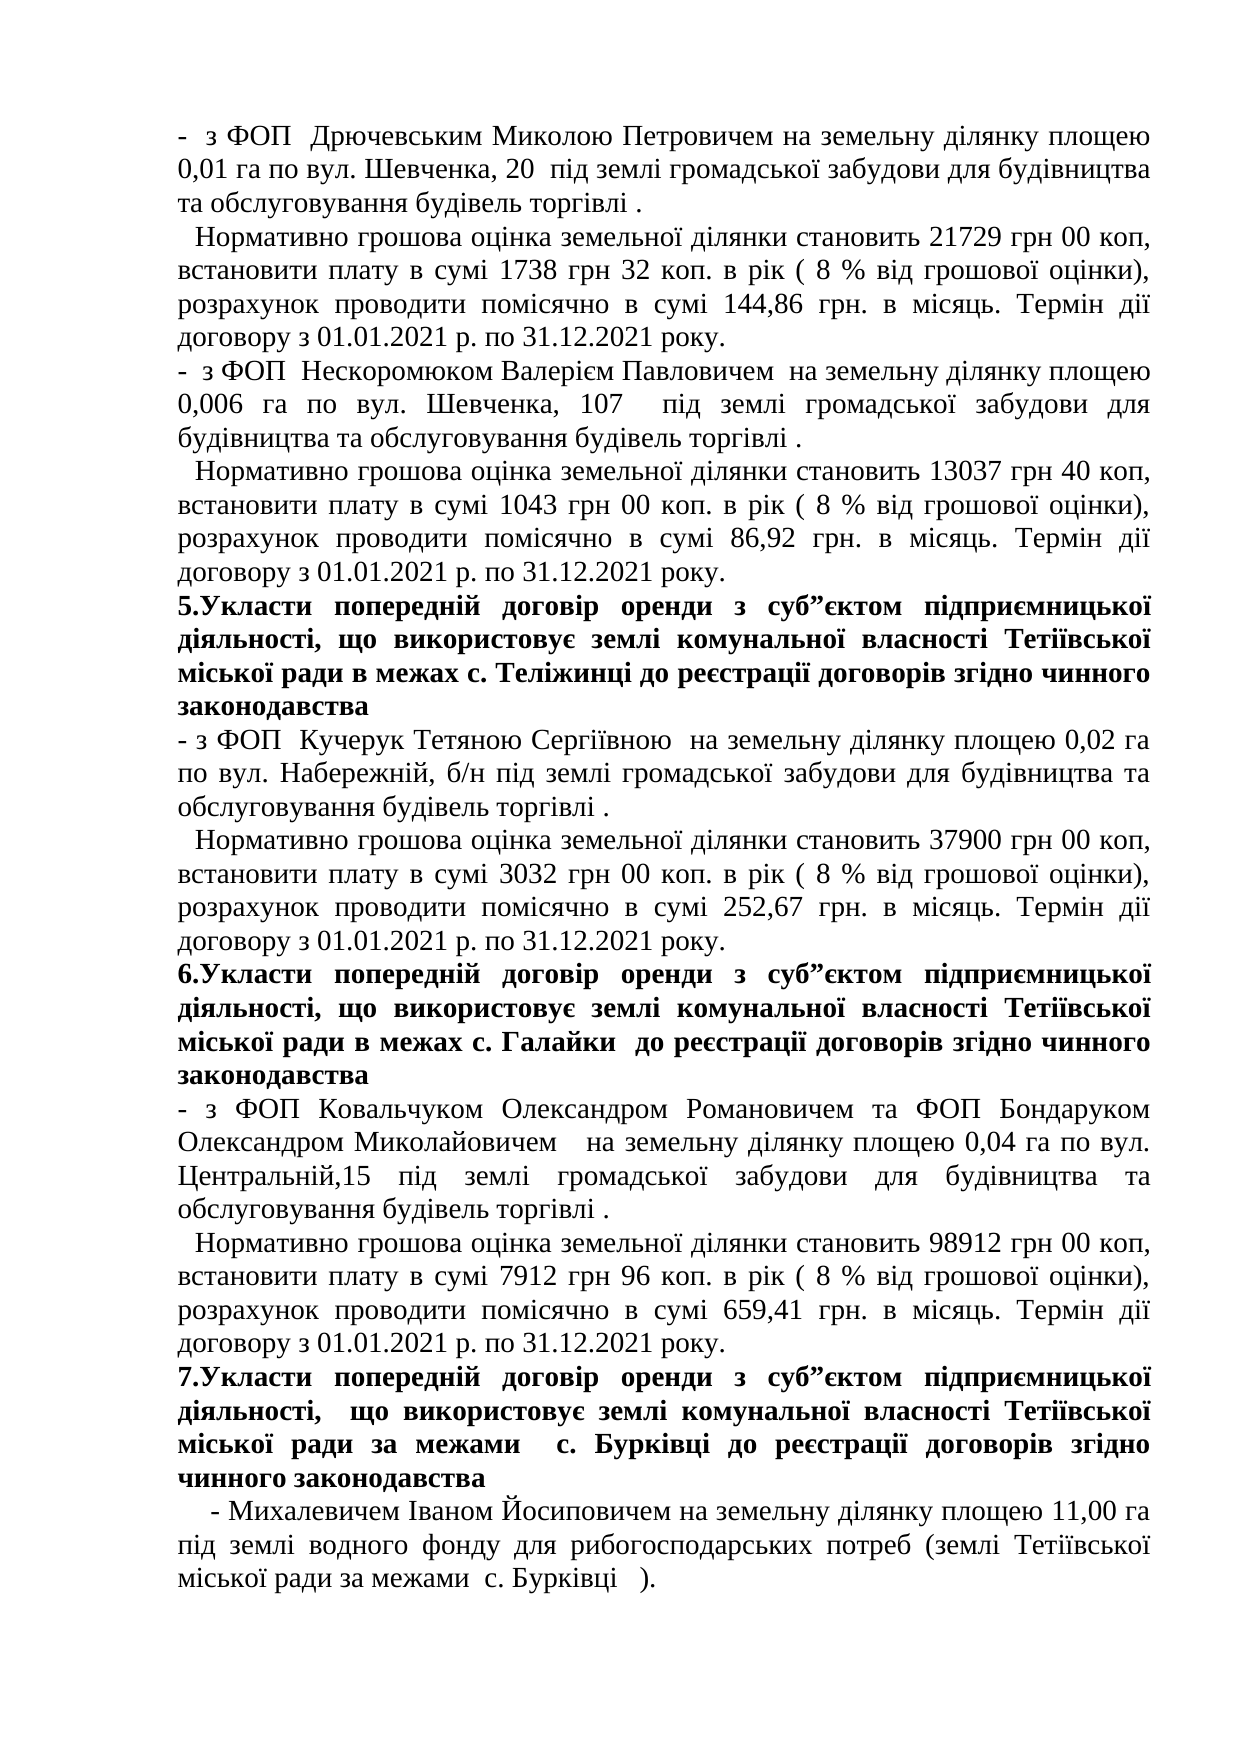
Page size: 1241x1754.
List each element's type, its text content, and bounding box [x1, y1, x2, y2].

text - з ФОП Кучерук Тетяною Сергіївною на земельну ділянку площею 0,02 га по вул. Набережній, б/н під землі громадської забудови для будівництва та обслуговування будівель торгівлі . [177, 722, 1152, 822]
text Нормативно грошова оцінка земельної ділянки становить 13037 грн 40 коп, встановити плату в сумі 1043 грн 00 коп. в рік ( 8 % від грошової оцінки), розрахунок проводити помісячно в сумі 86,92 грн. в місяць. Термін дії договору з 01.01.2021 р. по 31.12.2021 року. [177, 453, 1152, 588]
text Нормативно грошова оцінка земельної ділянки становить 21729 грн 00 коп, встановити плату в сумі 1738 грн 32 коп. в рік ( 8 % від грошової оцінки), розрахунок проводити помісячно в сумі 144,86 грн. в місяць. Термін дії договору з 01.01.2021 р. по 31.12.2021 року. [177, 219, 1152, 353]
text - з ФОП Ковальчуком Олександром Романовичем та ФОП Бондаруком Олександром Миколайовичем на земельну ділянку площею 0,04 га по вул. Центральній,15 під землі громадської забудови для будівництва та обслуговування будівель торгівлі . [177, 1091, 1152, 1225]
text Нормативно грошова оцінка земельної ділянки становить 37900 грн 00 коп, встановити плату в сумі 3032 грн 00 коп. в рік ( 8 % від грошової оцінки), розрахунок проводити помісячно в сумі 252,67 грн. в місяць. Термін дії договору з 01.01.2021 р. по 31.12.2021 року. [177, 822, 1152, 957]
text 5.Укласти попередній договір оренди з суб”єктом підприємницької діяльності, що використовує землі комунальної власності Тетіївської міської ради в межах с. Теліжинці до реєстрації договорів згідно чинного законодавства [177, 588, 1152, 722]
text - з ФОП Дрючевським Миколою Петровичем на земельну ділянку площею 0,01 га по вул. Шевченка, 20 під землі громадської забудови для будівництва та обслуговування будівель торгівлі . [177, 118, 1152, 219]
text 6.Укласти попередній договір оренди з суб”єктом підприємницької діяльності, що використовує землі комунальної власності Тетіївської міської ради в межах с. Галайки до реєстрації договорів згідно чинного законодавства [177, 957, 1152, 1091]
text - з ФОП Нескоромюком Валерієм Павловичем на земельну ділянку площею 0,006 га по вул. Шевченка, 107 під землі громадської забудови для будівництва та обслуговування будівель торгівлі . [177, 353, 1152, 453]
text - Михалевичем Іваном Йосиповичем на земельну ділянку площею 11,00 га під землі водного фонду для рибогосподарських потреб (землі Тетіївської міської ради за межами с. Бурківці ). [177, 1493, 1152, 1594]
text 7.Укласти попередній договір оренди з суб”єктом підприємницької діяльності, що використовує землі комунальної власності Тетіївської міської ради за межами с. Бурківці до реєстрації договорів згідно чинного законодавства [177, 1359, 1152, 1493]
text Нормативно грошова оцінка земельної ділянки становить 98912 грн 00 коп, встановити плату в сумі 7912 грн 96 коп. в рік ( 8 % від грошової оцінки), розрахунок проводити помісячно в сумі 659,41 грн. в місяць. Термін дії договору з 01.01.2021 р. по 31.12.2021 року. [177, 1225, 1152, 1359]
